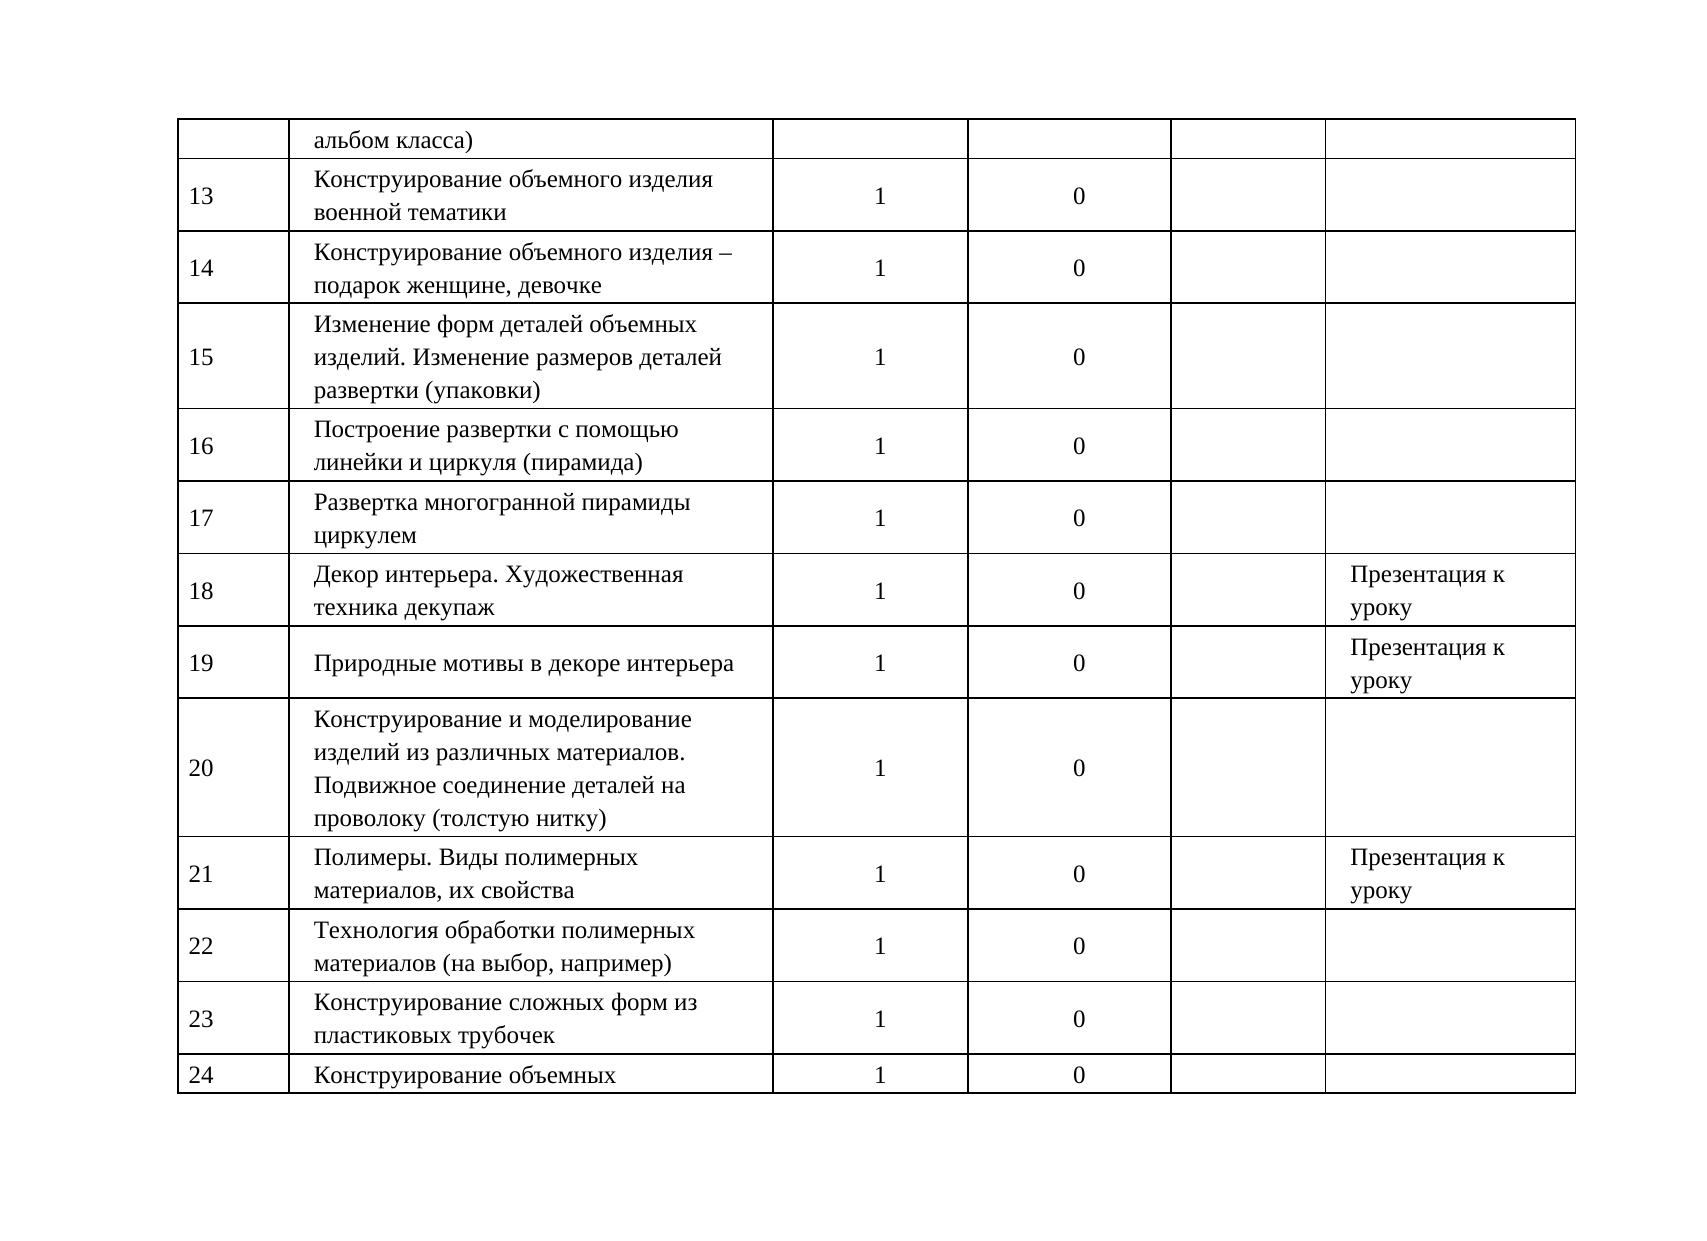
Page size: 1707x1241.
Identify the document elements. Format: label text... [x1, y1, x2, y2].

table_cell [1326, 910, 1575, 981]
table_cell 21 [179, 837, 288, 908]
table_cell Конструирование объемного изделия военной тематики [290, 159, 772, 230]
table_cell [1172, 910, 1325, 981]
table_cell [1326, 409, 1575, 480]
table_cell Презентация к уроку [1326, 554, 1575, 625]
table_cell Построение развертки с помощью линейки и циркуля (пирамида) [290, 409, 772, 480]
table_cell [1172, 482, 1325, 552]
table_cell 12 [179, 120, 288, 157]
table_cell [1172, 1055, 1325, 1092]
table_cell 0 [969, 304, 1170, 408]
table_cell 1 [774, 627, 967, 697]
table_cell 1 [774, 982, 967, 1053]
table_cell Презентация к уроку [1326, 627, 1575, 697]
table_cell 16 [179, 409, 288, 480]
table_cell [1172, 982, 1325, 1053]
table_cell 0 [969, 627, 1170, 697]
table_cell Конструирование сложных форм из пластиковых трубочек [290, 982, 772, 1053]
table_cell [1172, 304, 1325, 408]
table_cell 24 [179, 1055, 288, 1092]
table_cell 18 [179, 554, 288, 625]
table_cell [1326, 982, 1575, 1053]
table_cell 1 [774, 482, 967, 552]
table_cell [1172, 699, 1325, 836]
table_cell [1172, 627, 1325, 697]
table_cell 0 [969, 910, 1170, 981]
table_cell [1326, 120, 1575, 157]
table_cell 0 [969, 120, 1170, 157]
table_cell 13 [179, 159, 288, 230]
table_cell 19 [179, 627, 288, 697]
table_cell Конструирование и моделирование изделий из различных материалов. Подвижное соединение деталей на проволоку (толстую нитку) [290, 699, 772, 836]
table_cell 17 [179, 482, 288, 552]
table_cell [1326, 232, 1575, 302]
table_cell 0 [969, 1055, 1170, 1092]
table_cell 0 [969, 554, 1170, 625]
table_cell 1 [774, 304, 967, 408]
table_cell Развертка многогранной пирамиды циркулем [290, 482, 772, 552]
table_cell 0 [969, 482, 1170, 552]
table_cell 1 [774, 699, 967, 836]
table_cell 1 [774, 554, 967, 625]
table_cell 1 [774, 120, 967, 157]
table_cell 1 [774, 232, 967, 302]
table_cell [1172, 409, 1325, 480]
table_cell 0 [969, 232, 1170, 302]
table_cell 0 [969, 159, 1170, 230]
table_cell 14 [179, 232, 288, 302]
table_cell 15 [179, 304, 288, 408]
table_cell [1172, 837, 1325, 908]
table_cell [1172, 232, 1325, 302]
table_cell [1326, 699, 1575, 836]
table_cell 22 [179, 910, 288, 981]
table_cell 20 [179, 699, 288, 836]
table_cell 1 [774, 409, 967, 480]
table_cell 1 [774, 910, 967, 981]
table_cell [290, 120, 772, 157]
table_cell [1172, 120, 1325, 157]
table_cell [290, 1055, 772, 1092]
table_cell 23 [179, 982, 288, 1053]
table_cell Презентация к уроку [1326, 837, 1575, 908]
table_cell [1172, 554, 1325, 625]
table_cell Природные мотивы в декоре интерьера [290, 627, 772, 697]
table_cell [1172, 159, 1325, 230]
table_cell Изменение форм деталей объемных изделий. Изменение размеров деталей развертки (упаковки) [290, 304, 772, 408]
table_cell 0 [969, 699, 1170, 836]
table_cell [1326, 304, 1575, 408]
table_cell 0 [969, 837, 1170, 908]
table_cell [1326, 482, 1575, 552]
table_cell 1 [774, 159, 967, 230]
table_cell 1 [774, 837, 967, 908]
table_cell Полимеры. Виды полимерных материалов, их свойства [290, 837, 772, 908]
table_cell 1 [774, 1055, 967, 1092]
table_cell [1326, 1055, 1575, 1092]
table_cell 0 [969, 982, 1170, 1053]
table_cell Конструирование объемного изделия – подарок женщине, девочке [290, 232, 772, 302]
table_cell 0 [969, 409, 1170, 480]
table_cell [1326, 159, 1575, 230]
table_cell Декор интерьера. Художественная техника декупаж [290, 554, 772, 625]
table_cell Технология обработки полимерных материалов (на выбор, например) [290, 910, 772, 981]
